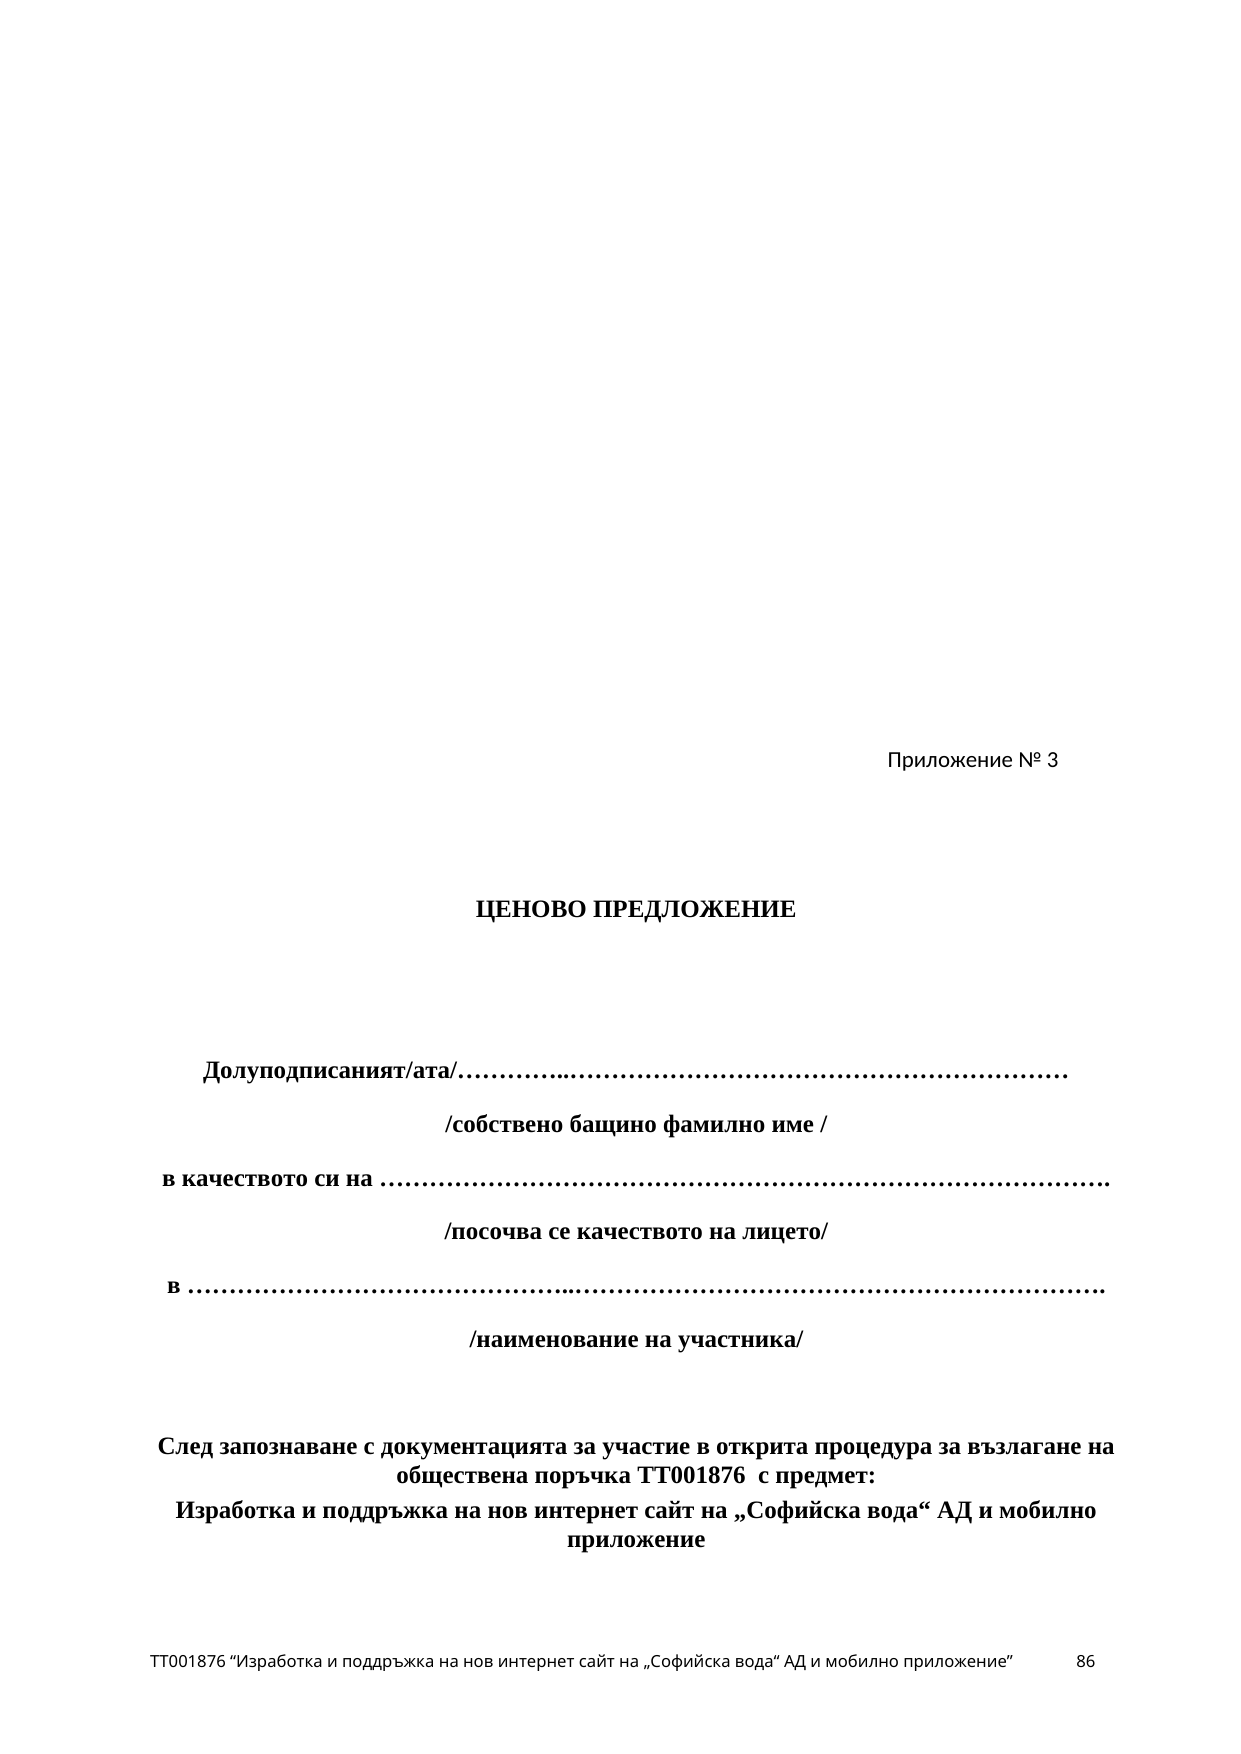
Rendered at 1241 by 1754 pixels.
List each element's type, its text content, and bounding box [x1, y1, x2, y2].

text /посочва се качеството на лицето/ [150, 1216, 1122, 1245]
text След запознаване с документацията за участие в открита процедура за възлагане на обществена поръчка ТТ001876 с предмет: [150, 1431, 1122, 1489]
text /собствено бащино фамилно име / [150, 1109, 1122, 1138]
text в качеството си на ……………………………………………………………………………. [150, 1163, 1122, 1191]
text Приложение № 3 [887, 745, 1122, 773]
text в ………………………………………..………………………………………………………. [150, 1270, 1122, 1299]
text ЦЕНОВО ПРЕДЛОЖЕНИЕ [150, 894, 1122, 923]
text Изработка и поддръжка на нов интернет сайт на „Софийска вода“ АД и мобилно приложение [150, 1495, 1122, 1553]
text /наименование на участника/ [150, 1324, 1122, 1353]
text Долуподписаният/ата/…………..…………………………………………………… [150, 1055, 1122, 1084]
